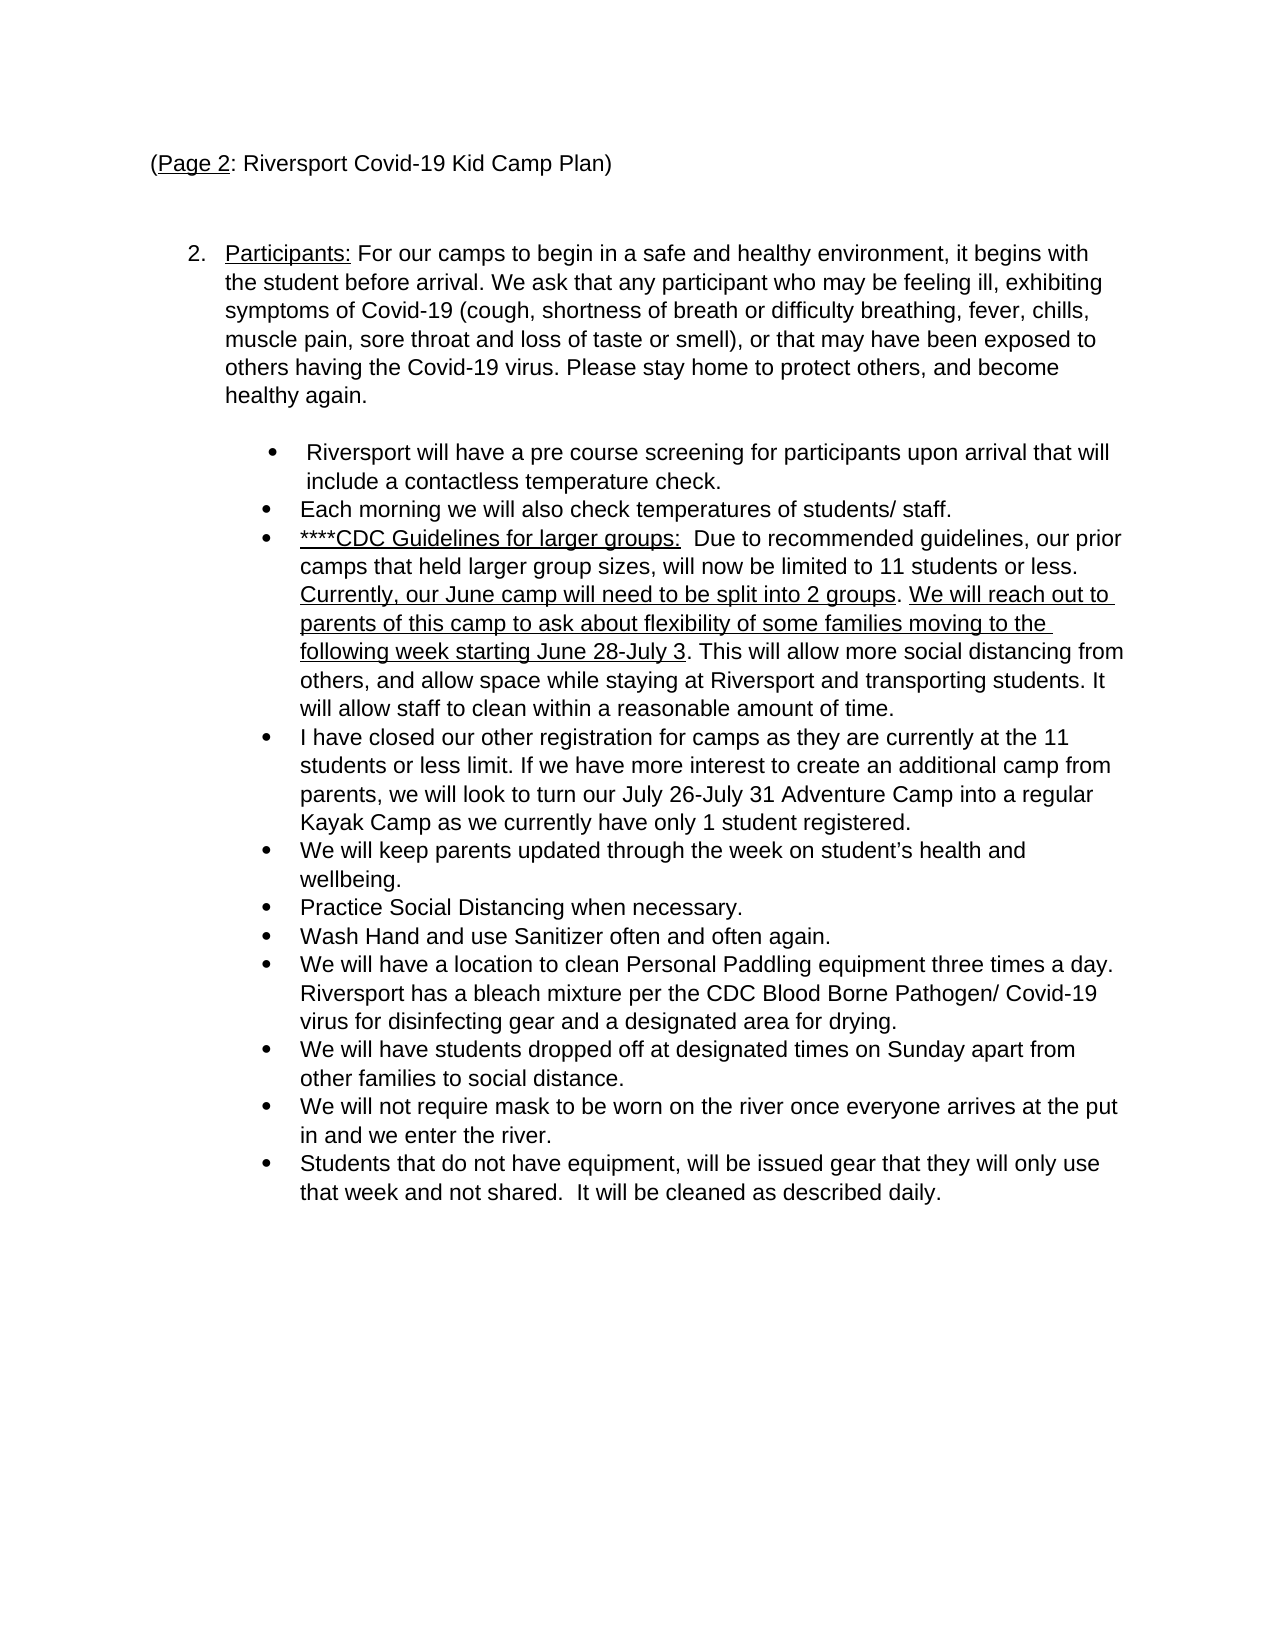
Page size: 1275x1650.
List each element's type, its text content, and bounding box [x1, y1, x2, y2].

list ****CDC Guidelines for larger groups: Due to recommended guidelines, our prior camps that held larger group sizes, will now be limited to 11 students or less. Currently, our June camp will need to be split into 2 groups. We will reach out to parents of this camp to ask about flexibility of some families moving to the following week starting June 28-July 3. This will allow more social distancing from others, and allow space while staying at Riversport and transporting students. It will allow staff to clean within a reasonable amount of time. [262, 524, 1125, 722]
list We will not require mask to be worn on the river once everyone arrives at the put in and we enter the river. [262, 1093, 1125, 1148]
list We will keep parents updated through the week on student’s health and wellbeing. [262, 837, 1125, 892]
list Participants: For our camps to begin in a safe and healthy environment, it begins with the student before arrival. We ask that any participant who may be feeling ill, exhibiting symptoms of Covid-19 (cough, shortness of breath or difficulty breathing, fever, chills, muscle pain, sore throat and loss of taste or smell), or that may have been exposed to others having the Covid-19 virus. Please stay home to protect others, and become healthy again. [187, 240, 1125, 409]
list Students that do not have equipment, will be issued gear that they will only use that week and not shared. It will be cleaned as described daily. [262, 1150, 1125, 1205]
list Riversport will have a pre course screening for participants upon arrival that will include a contactless temperature check. [269, 439, 1125, 494]
list I have closed our other registration for camps as they are currently at the 11 students or less limit. If we have more interest to create an additional camp from parents, we will look to turn our July 26-July 31 Adventure Camp into a regular Kayak Camp as we currently have only 1 student registered. [262, 724, 1125, 835]
list Practice Social Distancing when necessary. [262, 894, 1125, 921]
list We will have a location to clean Personal Paddling equipment three times a day. Riversport has a bleach mixture per the CDC Blood Borne Pathogen/ Covid-19 virus for disinfecting gear and a designated area for drying. [262, 951, 1125, 1034]
list We will have students dropped off at designated times on Sunday apart from other families to social distance. [262, 1036, 1125, 1091]
text (Page 2: Riversport Covid-19 Kid Camp Plan) [150, 150, 1125, 176]
list Wash Hand and use Sanitizer often and often again. [262, 923, 1125, 949]
list Each morning we will also check temperatures of students/ staff. [262, 496, 1125, 522]
